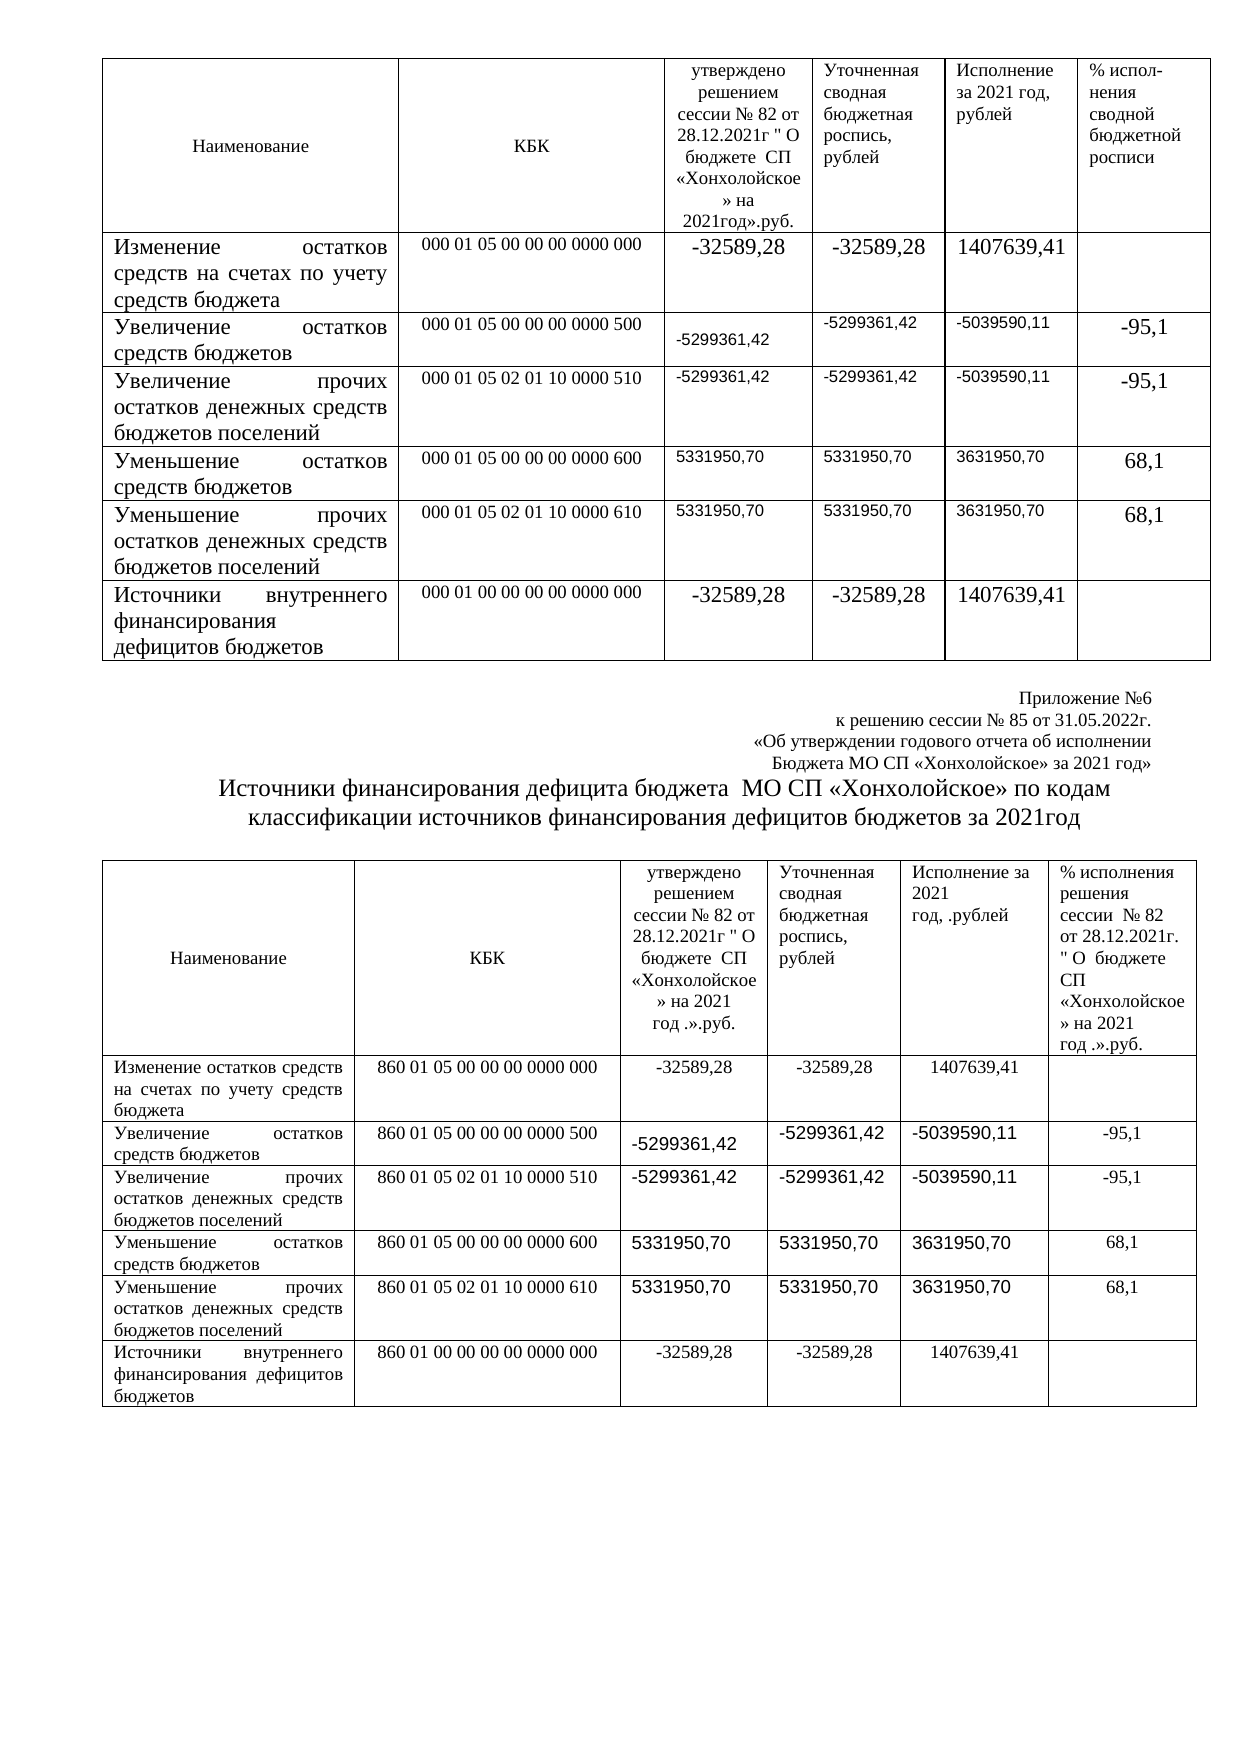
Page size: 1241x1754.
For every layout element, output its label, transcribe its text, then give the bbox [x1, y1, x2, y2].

table_cell -5039590,11 [946, 367, 1077, 446]
table_cell 68,1 [1049, 1276, 1196, 1340]
table_cell 000 01 05 00 00 00 0000 600 [399, 447, 664, 499]
table_cell 5331950,70 [665, 501, 812, 580]
table_cell Уменьшение прочих остатков денежных средств бюджетов поселений [103, 501, 398, 580]
table_cell 860 01 00 00 00 00 0000 000 [355, 1341, 620, 1406]
table_cell -5039590,11 [901, 1122, 1048, 1165]
table_cell 5331950,70 [665, 447, 812, 499]
table_cell 68,1 [1078, 447, 1210, 499]
table_cell -5039590,11 [946, 313, 1077, 366]
table_cell Увеличение прочих остатков денежных средств бюджетов поселений [103, 1166, 354, 1230]
table_cell -5299361,42 [768, 1122, 900, 1165]
table_header КБК [399, 59, 664, 232]
table_cell -32589,28 [813, 233, 944, 312]
table_header Исполнение за 2021 год, рублей [946, 59, 1077, 232]
table_cell [1049, 1341, 1196, 1406]
table_cell 860 01 05 02 01 10 0000 510 [355, 1166, 620, 1230]
table_cell 000 01 05 02 01 10 0000 610 [399, 501, 664, 580]
table_cell 860 01 05 00 00 00 0000 000 [355, 1056, 620, 1121]
table_cell 000 01 05 02 01 10 0000 510 [399, 367, 664, 446]
table_cell 1407639,41 [901, 1056, 1048, 1121]
table_cell 000 01 05 00 00 00 0000 000 [399, 233, 664, 312]
table_cell -32589,28 [768, 1341, 900, 1406]
table_cell Увеличение остатков средств бюджетов [103, 313, 398, 366]
table_cell 860 01 05 02 01 10 0000 610 [355, 1276, 620, 1340]
table_cell -32589,28 [768, 1056, 900, 1121]
table_header % исполнения решения сессии № 82 от 28.12.2021г. " О бюджете СП «Хонхолойское» на 2021 год .».руб. [1049, 861, 1196, 1055]
table_cell 000 01 05 00 00 00 0000 500 [399, 313, 664, 366]
table_cell 5331950,70 [813, 447, 944, 499]
table_cell 5331950,70 [813, 501, 944, 580]
text к решению сессии № 85 от 31.05.2022г. [177, 709, 1152, 730]
table_header КБК [355, 861, 620, 1055]
table_header Наименование [103, 861, 354, 1055]
table_cell Уменьшение прочих остатков денежных средств бюджетов поселений [103, 1276, 354, 1340]
table_cell -5299361,42 [813, 367, 944, 446]
table_cell -5299361,42 [665, 367, 812, 446]
table_cell 1407639,41 [901, 1341, 1048, 1406]
text Бюджета МО СП «Хонхолойское» за 2021 год» [177, 752, 1152, 773]
table_cell 3631950,70 [901, 1231, 1048, 1274]
table_header Уточненная сводная бюджетная роспись, рублей [768, 861, 900, 1055]
text Источники финансирования дефицита бюджета МО СП «Хонхолойское» по кодам классификации источников финансирования дефицитов бюджетов за 2021год [177, 773, 1152, 831]
table_cell -32589,28 [665, 233, 812, 312]
table_header Исполнение за 2021 год, .рублей [901, 861, 1048, 1055]
table_cell -5299361,42 [768, 1166, 900, 1230]
table_cell -32589,28 [813, 581, 944, 660]
table_cell [1078, 581, 1210, 660]
table_header Уточненная сводная бюджетная роспись, рублей [813, 59, 944, 232]
table_cell 5331950,70 [621, 1276, 767, 1340]
table_cell Источники внутреннего финансирования дефицитов бюджетов [103, 581, 398, 660]
table_cell Изменение остатков средств на счетах по учету средств бюджета [103, 1056, 354, 1121]
text «Об утверждении годового отчета об исполнении [177, 730, 1152, 752]
table_cell 1407639,41 [946, 581, 1077, 660]
table_cell [1078, 233, 1210, 312]
table_cell [1049, 1056, 1196, 1121]
table_cell -5299361,42 [813, 313, 944, 366]
table_cell -32589,28 [621, 1341, 767, 1406]
table_cell -32589,28 [665, 581, 812, 660]
table_cell 68,1 [1049, 1231, 1196, 1274]
table_cell -95,1 [1049, 1166, 1196, 1230]
table_cell Увеличение остатков средств бюджетов [103, 1122, 354, 1165]
table_header Наименование [103, 59, 398, 232]
table_header % испол- нения сводной бюджетной росписи [1078, 59, 1210, 232]
table_cell -5039590,11 [901, 1166, 1048, 1230]
table_cell -95,1 [1078, 313, 1210, 366]
table_cell -95,1 [1049, 1122, 1196, 1165]
table_cell 5331950,70 [768, 1276, 900, 1340]
table_cell 5331950,70 [621, 1231, 767, 1274]
table_cell 5331950,70 [768, 1231, 900, 1274]
table_cell -32589,28 [621, 1056, 767, 1121]
table_header утверждено решением сессии № 82 от 28.12.2021г " О бюджете СП «Хонхолойское» на 2021 год .».руб. [621, 861, 767, 1055]
table_cell 000 01 00 00 00 00 0000 000 [399, 581, 664, 660]
table_cell Уменьшение остатков средств бюджетов [103, 1231, 354, 1274]
table_cell -5299361,42 [621, 1122, 767, 1165]
table_cell 1407639,41 [946, 233, 1077, 312]
table_cell 860 01 05 00 00 00 0000 500 [355, 1122, 620, 1165]
text Приложение №6 [177, 687, 1152, 709]
table_header утверждено решением сессии № 82 от 28.12.2021г " О бюджете СП «Хонхолойское» на 2021год».руб. [665, 59, 812, 232]
table_cell 3631950,70 [946, 447, 1077, 499]
table_cell -5299361,42 [621, 1166, 767, 1230]
table_cell Увеличение прочих остатков денежных средств бюджетов поселений [103, 367, 398, 446]
table_cell 68,1 [1078, 501, 1210, 580]
table_cell 3631950,70 [946, 501, 1077, 580]
table_cell Источники внутреннего финансирования дефицитов бюджетов [103, 1341, 354, 1406]
table_cell Уменьшение остатков средств бюджетов [103, 447, 398, 499]
table_cell 860 01 05 00 00 00 0000 600 [355, 1231, 620, 1274]
table_cell Изменение остатков средств на счетах по учету средств бюджета [103, 233, 398, 312]
table_cell -5299361,42 [665, 313, 812, 366]
table_cell -95,1 [1078, 367, 1210, 446]
table_cell 3631950,70 [901, 1276, 1048, 1340]
